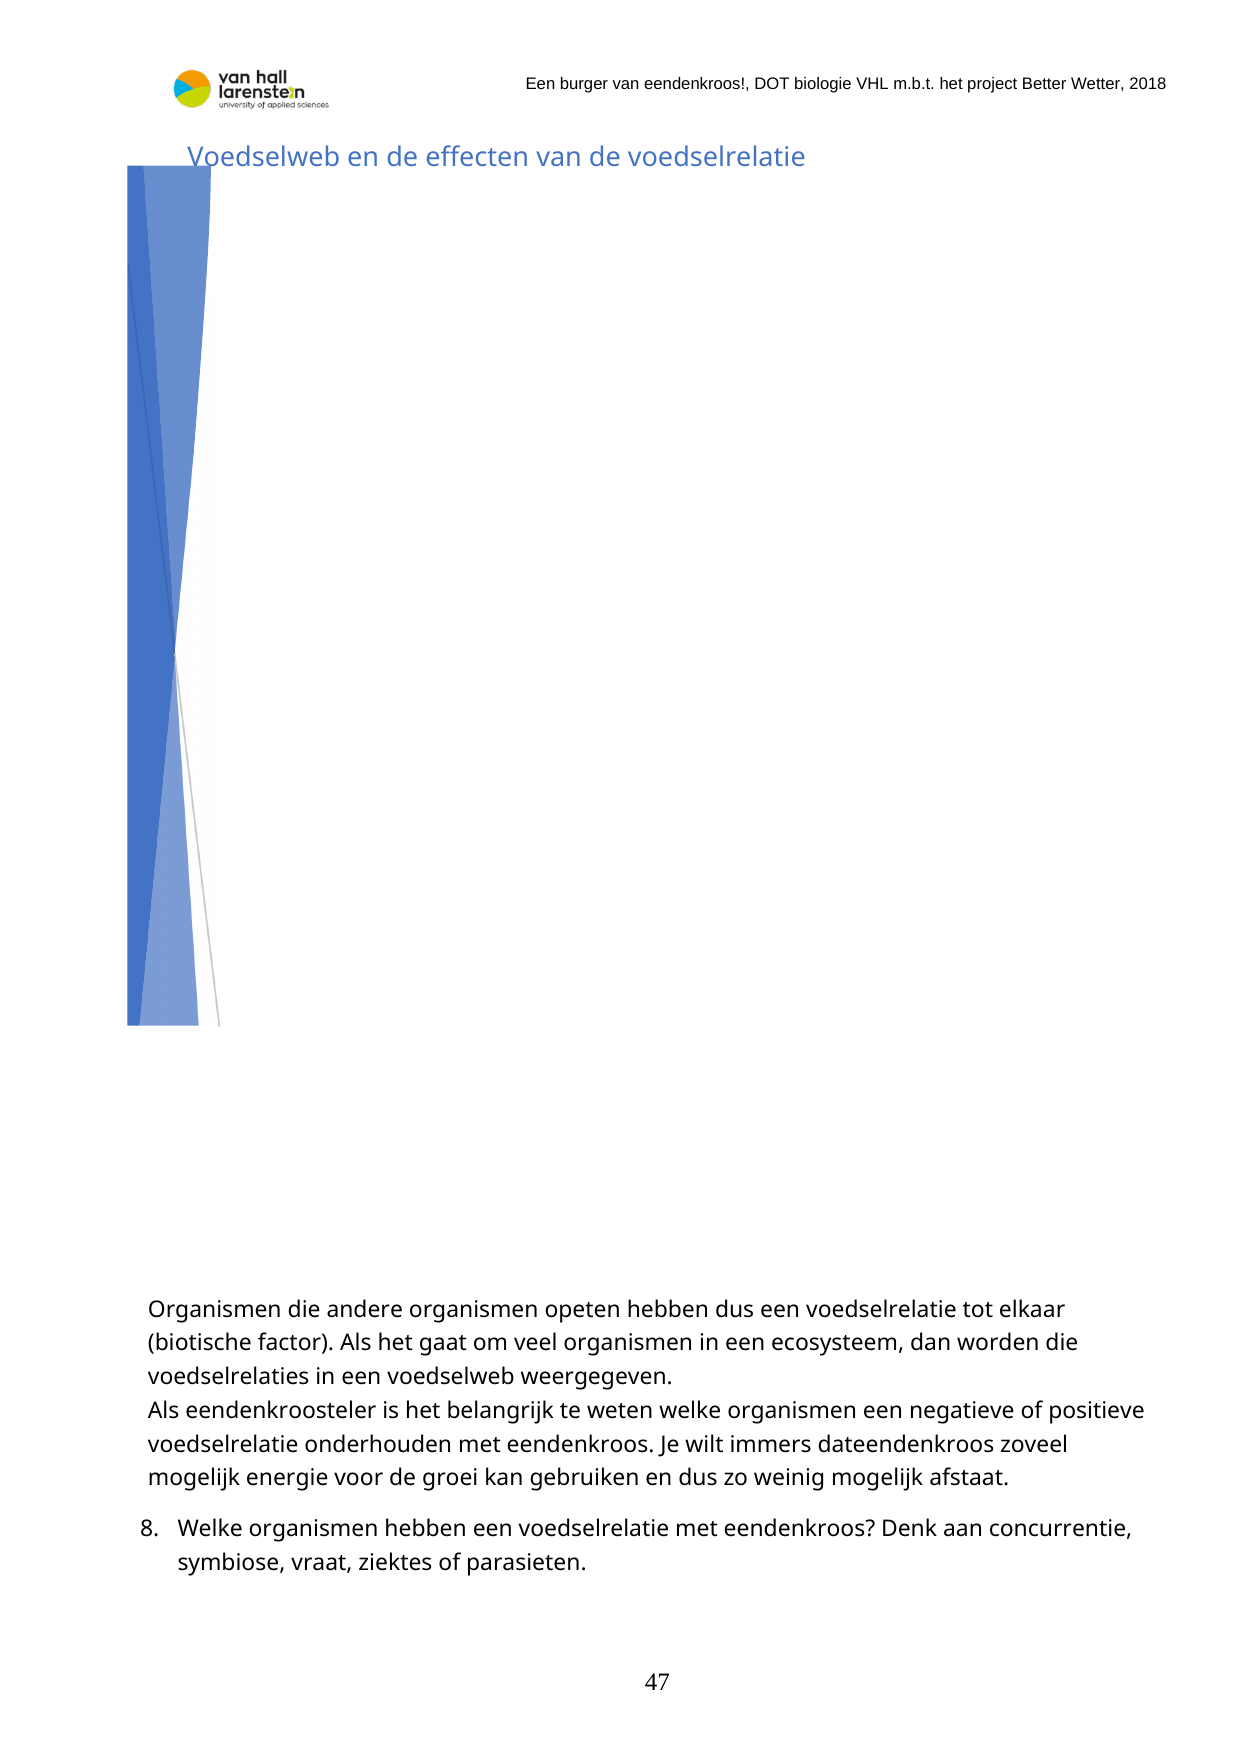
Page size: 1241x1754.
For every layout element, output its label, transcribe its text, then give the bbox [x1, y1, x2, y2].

list Welke organismen hebben een voedselrelatie met eendenkroos? Denk aan concurrentie, symbiose, vraat, ziektes of parasieten. [140, 1512, 1167, 1577]
picture [127, 165, 224, 1027]
text Organismen die andere organismen opeten hebben dus een voedselrelatie tot elkaar (biotische factor). Als het gaat om veel organismen in een ecosysteem, dan worden die voedselrelaties in een voedselweb weergegeven. Als eendenkroosteler is het belangrijk te weten welke organismen een negatieve of positieve voedselrelatie onderhouden met eendenkroos. Je wilt immers dateendenkroos zoveel mogelijk energie voor de groei kan gebruiken en dus zo weinig mogelijk afstaat. [148, 1292, 1167, 1492]
picture [156, 52, 346, 125]
